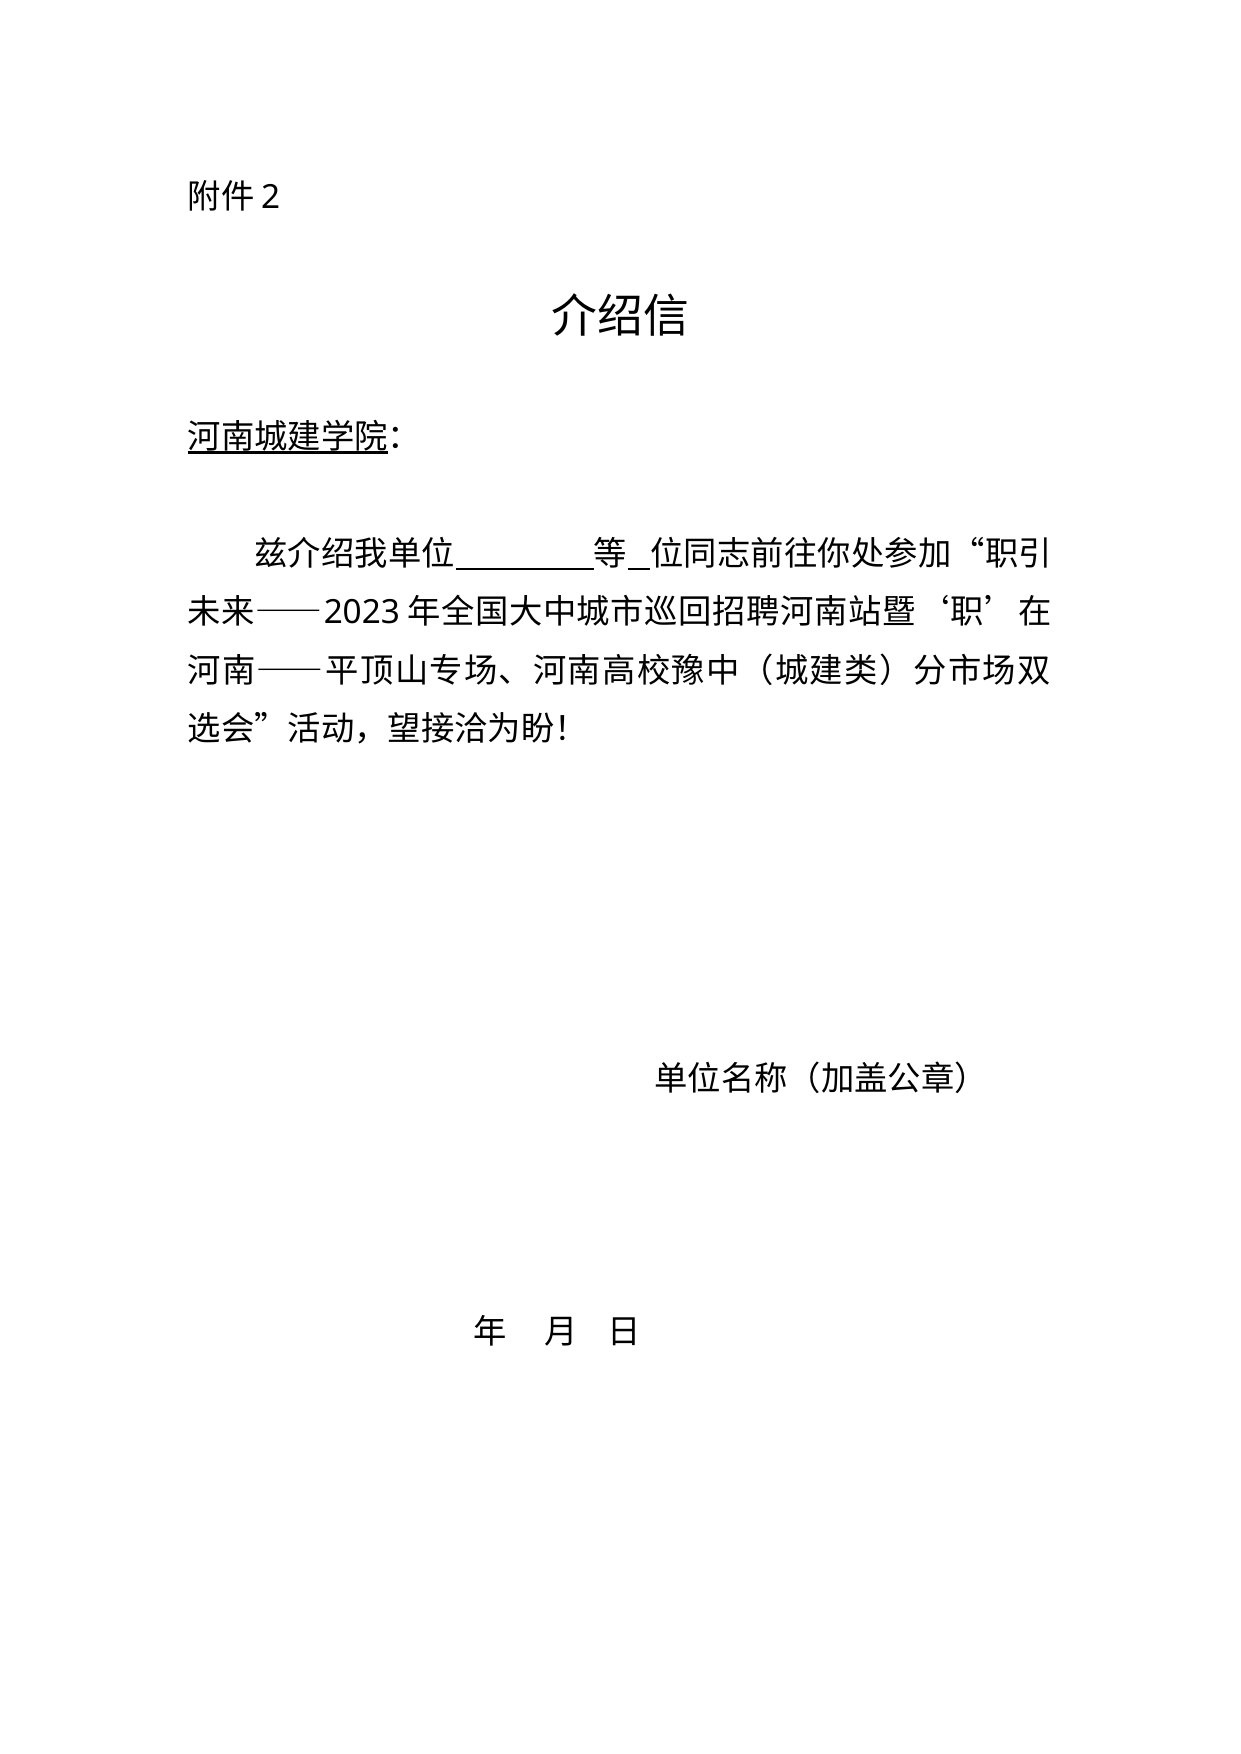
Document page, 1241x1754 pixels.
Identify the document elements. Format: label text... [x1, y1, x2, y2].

text 河南城建学院： [187, 402, 1053, 460]
text 兹介绍我单位 等 位同志前往你处参加“职引未来——2023年全国大中城市巡回招聘河南站暨‘职’在河南——平顶山专场、河南高校豫中（城建类）分市场双选会”活动，望接洽为盼！ [187, 519, 1053, 752]
text 介绍信 [187, 285, 1053, 344]
text 附件2 [187, 162, 1053, 227]
text 单位名称（加盖公章） [187, 1044, 1053, 1102]
text 年 月 日 [187, 1297, 1053, 1362]
